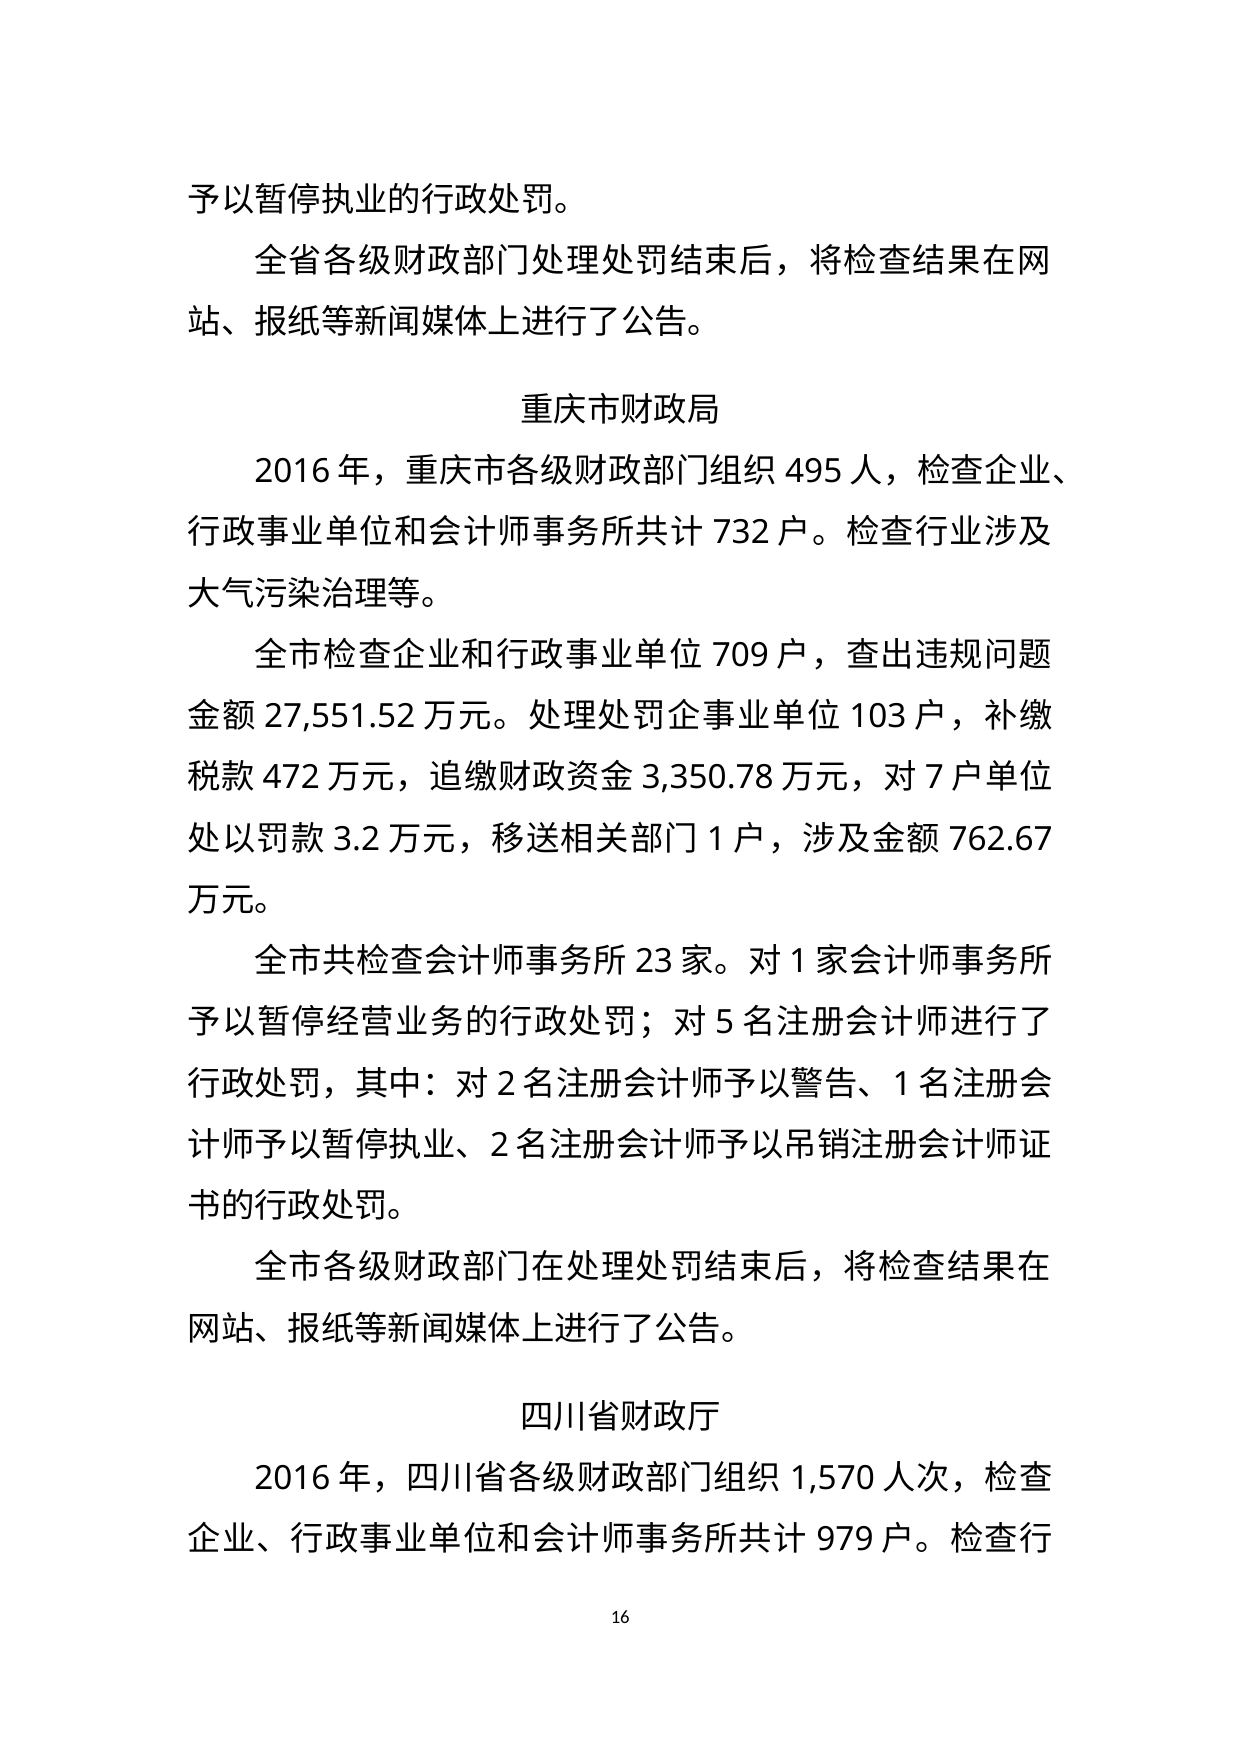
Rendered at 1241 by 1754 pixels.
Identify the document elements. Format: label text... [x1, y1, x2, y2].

text 全市共检查会计师事务所23家。对1家会计师事务所予以暂停经营业务的行政处罚；对5名注册会计师进行了行政处罚，其中：对2名注册会计师予以警告、1名注册会计师予以暂停执业、2名注册会计师予以吊销注册会计师证书的行政处罚。 [187, 924, 1053, 1230]
text 全省各级财政部门处理处罚结束后，将检查结果在网站、报纸等新闻媒体上进行了公告。 [187, 223, 1053, 346]
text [187, 1440, 1053, 1563]
text 四川省财政厅 [187, 1379, 1053, 1440]
text 重庆市财政局 [187, 372, 1053, 434]
text 2016年，重庆市各级财政部门组织495人，检查企业、行政事业单位和会计师事务所共计732户。检查行业涉及大气污染治理等。 [187, 434, 1053, 617]
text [187, 162, 1053, 223]
text 全市各级财政部门在处理处罚结束后，将检查结果在网站、报纸等新闻媒体上进行了公告。 [187, 1230, 1053, 1352]
text 全市检查企业和行政事业单位709户，查出违规问题金额27,551.52万元。处理处罚企事业单位103户，补缴税款472万元，追缴财政资金3,350.78万元，对7户单位处以罚款3.2万元，移送相关部门1户，涉及金额762.67万元。 [187, 617, 1053, 924]
